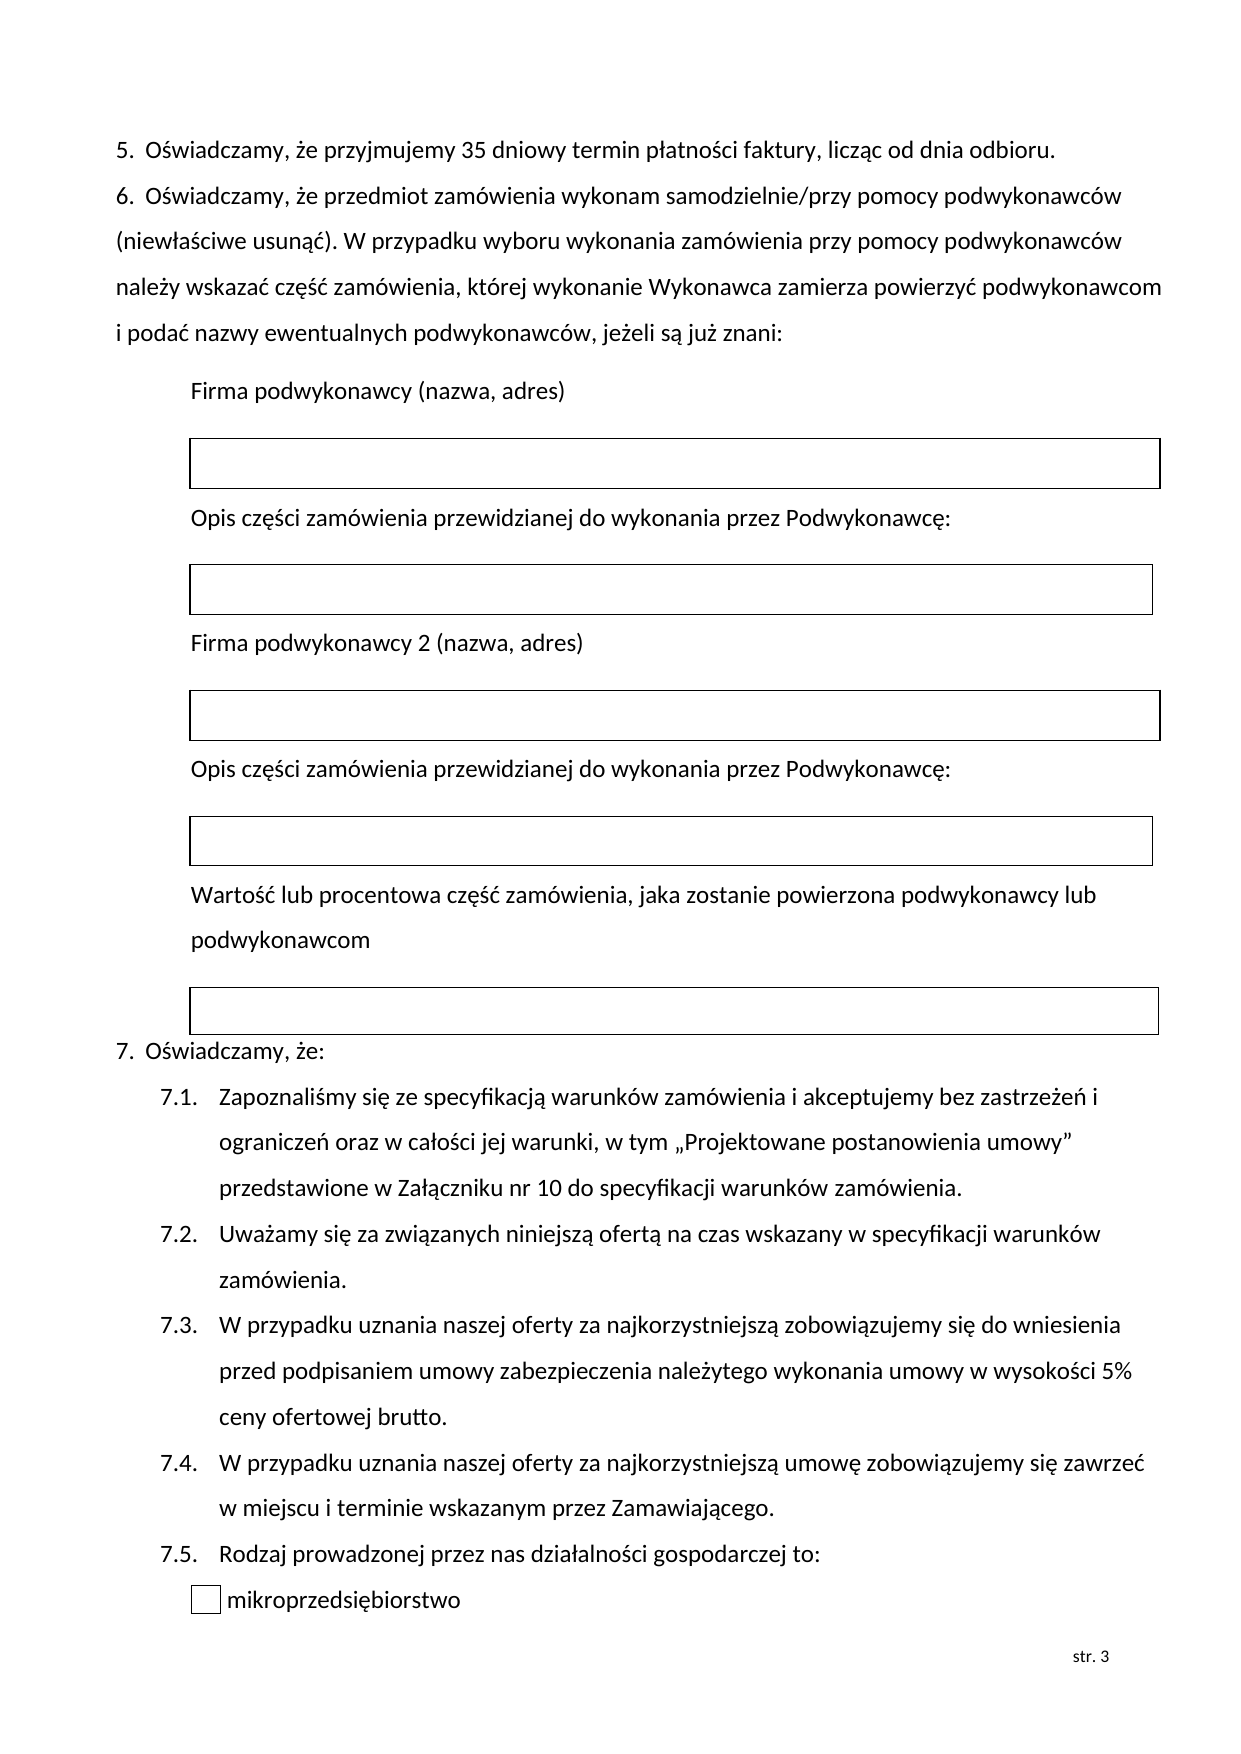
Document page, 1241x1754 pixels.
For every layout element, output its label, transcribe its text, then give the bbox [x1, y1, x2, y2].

list W przypadku uznania naszej oferty za najkorzystniejszą zobowiązujemy się do wniesienia przed podpisaniem umowy zabezpieczenia należytego wykonania umowy w wysokości 5% ceny ofertowej brutto. [160, 1309, 1167, 1431]
table_header [191, 439, 1159, 488]
list Uważamy się za związanych niniejszą ofertą na czas wskazany w specyfikacji warunków zamówienia. [160, 1218, 1167, 1294]
table_header [191, 817, 1152, 865]
table_header [191, 691, 1159, 740]
list mikroprzedsiębiorstwo [191, 1584, 1167, 1614]
list Oświadczamy, że przyjmujemy 35 dniowy termin płatności faktury, licząc od dnia odbioru. [116, 134, 1167, 164]
table_header [191, 988, 1158, 1034]
list Zapoznaliśmy się ze specyfikacją warunków zamówienia i akceptujemy bez zastrzeżeń i ograniczeń oraz w całości jej warunki, w tym „Projektowane postanowienia umowy” przedstawione w Załączniku nr 10 do specyfikacji warunków zamówienia. [160, 1081, 1167, 1203]
list Oświadczamy, że przedmiot zamówienia wykonam samodzielnie/przy pomocy podwykonawców (niewłaściwe usunąć). W przypadku wyboru wykonania zamówienia przy pomocy podwykonawców należy wskazać część zamówienia, której wykonanie Wykonawca zamierza powierzyć podwykonawcom i podać nazwy ewentualnych podwykonawców, jeżeli są już znani: [116, 180, 1167, 347]
list Rodzaj prowadzonej przez nas działalności gospodarczej to: [160, 1538, 1167, 1569]
list Opis części zamówienia przewidzianej do wykonania przez Podwykonawcę: [191, 502, 1167, 532]
list Oświadczamy, że: [116, 1035, 1167, 1066]
list W przypadku uznania naszej oferty za najkorzystniejszą umowę zobowiązujemy się zawrzeć w miejscu i terminie wskazanym przez Zamawiającego. [160, 1447, 1167, 1523]
list Wartość lub procentowa część zamówienia, jaka zostanie powierzona podwykonawcy lub podwykonawcom [191, 879, 1167, 955]
list Opis części zamówienia przewidzianej do wykonania przez Podwykonawcę: [191, 754, 1167, 784]
table_header [191, 565, 1152, 613]
list Firma podwykonawcy (nazwa, adres) [191, 375, 1167, 406]
list Firma podwykonawcy 2 (nazwa, adres) [191, 627, 1167, 658]
